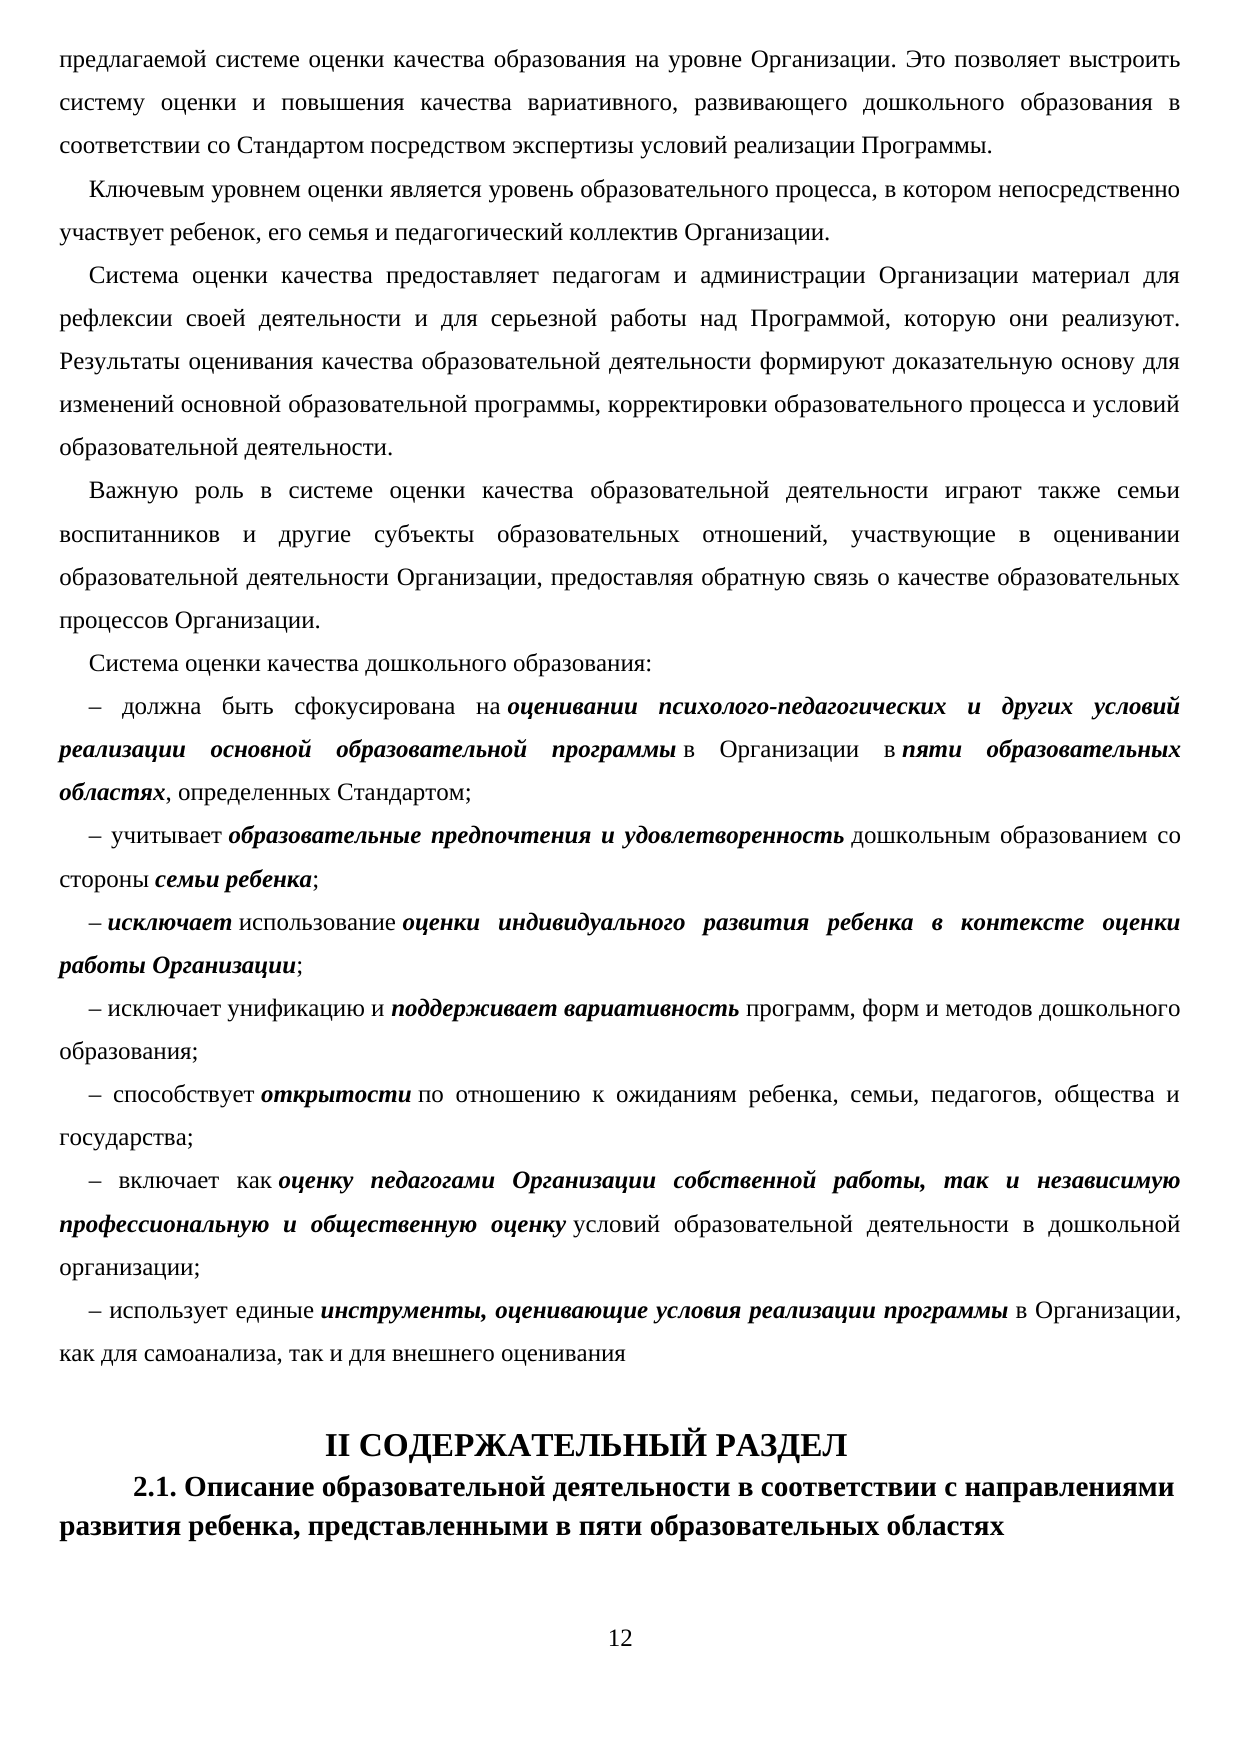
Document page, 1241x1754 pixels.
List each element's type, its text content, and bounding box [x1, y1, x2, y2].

text Важную роль в системе оценки качества образовательной деятельности играют также семьи воспитанников и другие субъекты образовательных отношений, участвующие в оценивании образовательной деятельности Организации, предоставляя обратную связь о качестве образовательных процессов Организации. [59, 476, 1181, 634]
text Система оценки качества дошкольного образования: [59, 648, 1181, 677]
text Ключевым уровнем оценки является уровень образовательного процесса, в котором непосредственно участвует ребенок, его семья и педагогический коллектив Организации. [59, 174, 1181, 246]
text – учитывает образовательные предпочтения и удовлетворенность дошкольным образованием со стороны семьи ребенка; [59, 821, 1181, 892]
text – исключает унификацию и поддерживает вариативность программ, форм и методов дошкольного образования; [59, 993, 1181, 1065]
text – включает как оценку педагогами Организации собственной работы, так и независимую профессиональную и общественную оценку условий образовательной деятельности в дошкольной организации; [59, 1166, 1181, 1281]
text – должна быть сфокусирована на оценивании психолого-педагогических и других условий реализации основной образовательной программы в Организации в пяти образовательных областях, определенных Стандартом; [59, 691, 1181, 806]
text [59, 44, 1181, 159]
text – способствует открытости по отношению к ожиданиям ребенка, семьи, педагогов, общества и государства; [59, 1079, 1181, 1151]
text II СОДЕРЖАТЕЛЬНЫЙ РАЗДЕЛ [59, 1425, 1181, 1463]
text Система оценки качества предоставляет педагогам и администрации Организации материал для рефлексии своей деятельности и для серьезной работы над Программой, которую они реализуют. Результаты оценивания качества образовательной деятельности формируют доказательную основу для изменений основной образовательной программы, корректировки образовательного процесса и условий образовательной деятельности. [59, 260, 1181, 461]
text – исключает использование оценки индивидуального развития ребенка в контексте оценки работы Организации; [59, 907, 1181, 979]
text 2.1. Описание образовательной деятельности в соответствии с направлениями развития ребенка, представленными в пяти образовательных областях [59, 1469, 1181, 1541]
text – использует единые инструменты, оценивающие условия реализации программы в Организации, как для самоанализа, так и для внешнего оценивания [59, 1295, 1181, 1367]
